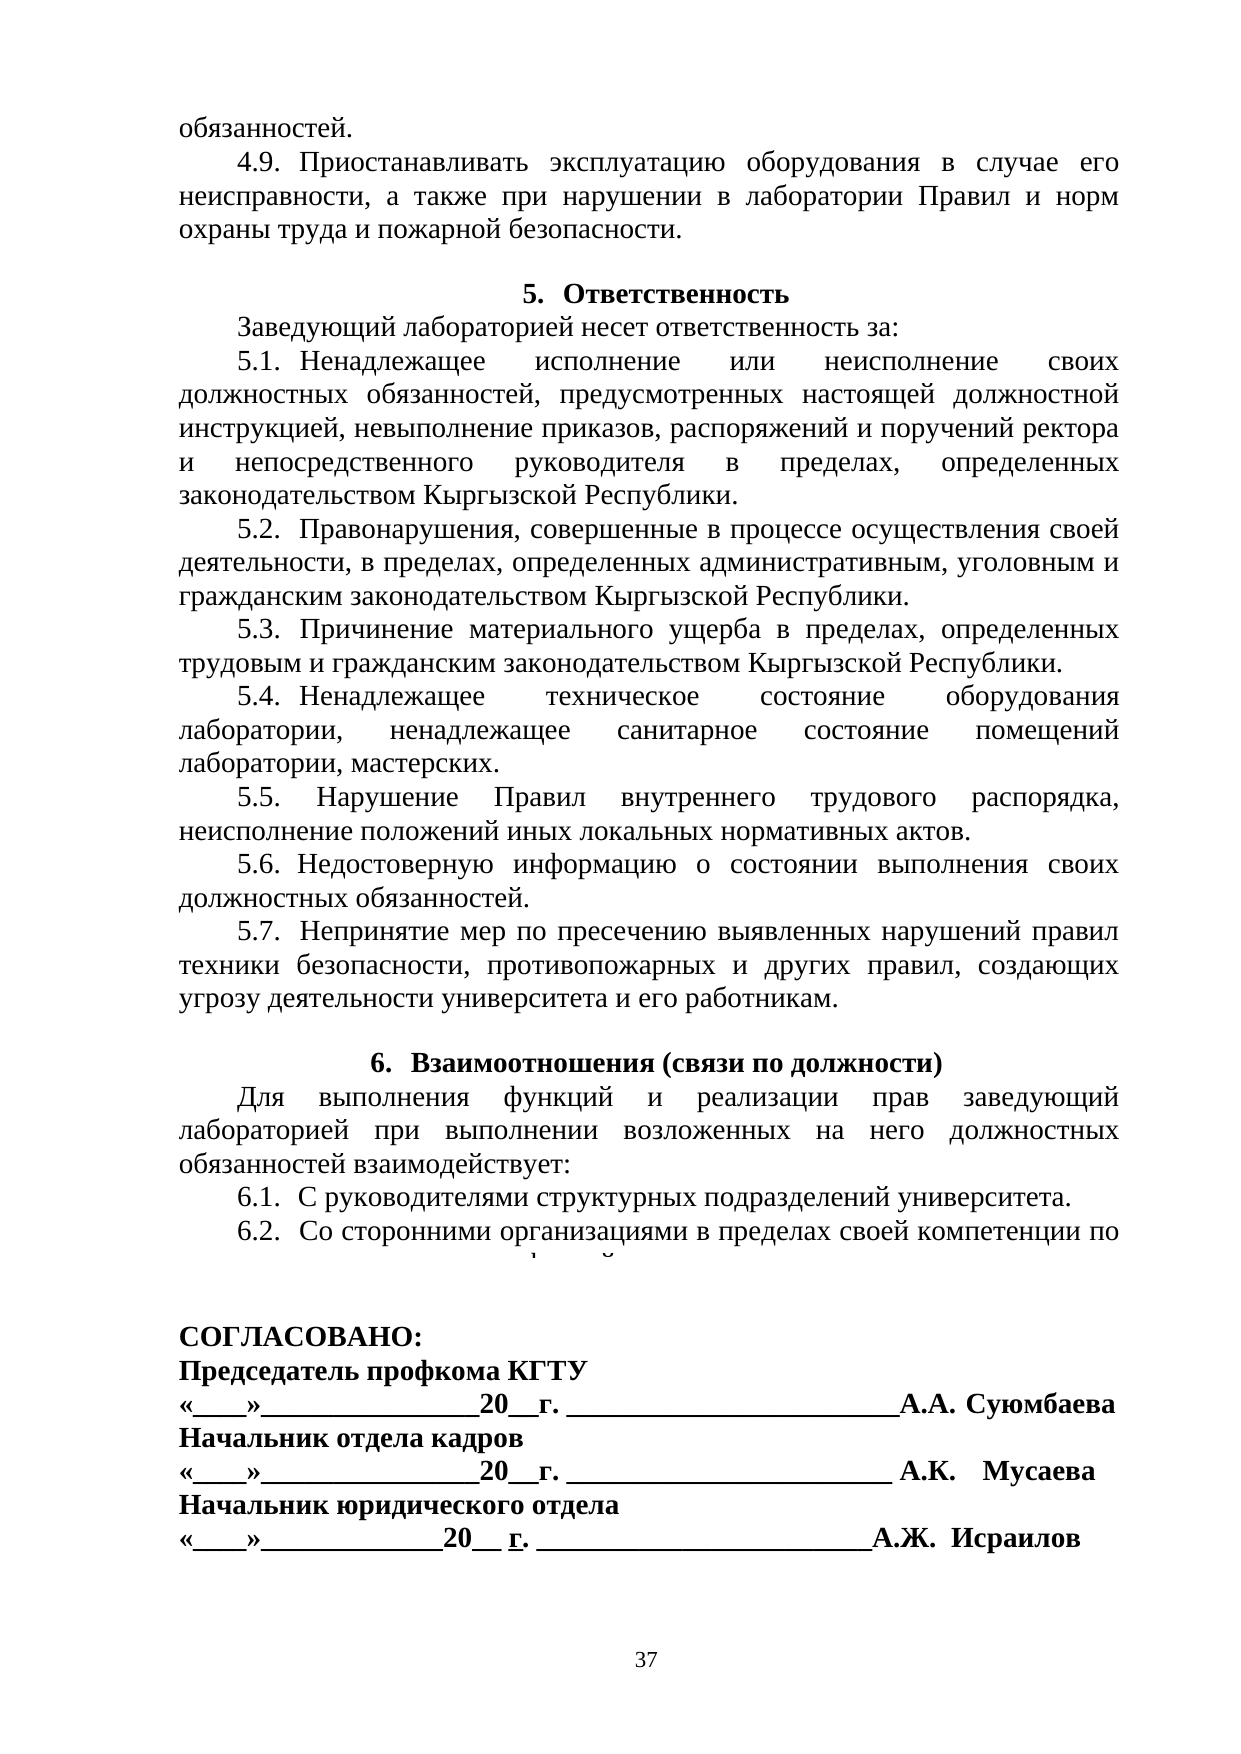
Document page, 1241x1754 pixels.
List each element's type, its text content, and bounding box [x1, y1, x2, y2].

list С руководителями структурных подразделений университета. [178, 1180, 1147, 1213]
text 37 [634, 1649, 657, 1672]
text Председатель профкома КГТУ [178, 1353, 1147, 1387]
list Ответственность [522, 277, 1147, 310]
text СОГЛАСОВАНО: [178, 1319, 1147, 1353]
list Со сторонними организациями в пределах своей компетенции по поручению заведующего кафедрой. [178, 1213, 1120, 1258]
text Заведующий лабораторией несет ответственность за: [178, 310, 1147, 344]
list Взаимоотношения (связи по должности) [370, 1046, 1147, 1079]
list Непринятие мер по пресечению выявленных нарушений правил техники безопасности, противопожарных и других правил, создающих угрозу деятельности университета и его работникам. [178, 914, 1120, 1014]
text обязанностей. [178, 111, 1147, 145]
list Ненадлежащее техническое состояние оборудования лаборатории, ненадлежащее санитарное состояние помещений лаборатории, мастерских. [178, 679, 1120, 780]
text Начальник отдела кадров [178, 1420, 1147, 1454]
text Для выполнения функций и реализации прав заведующий лабораторией при выполнении возложенных на него должностных обязанностей взаимодействует: [178, 1079, 1120, 1180]
list Правонарушения, совершенные в процессе осуществления своей деятельности, в пределах, определенных административным, уголовным и гражданским законодательством Кыргызской Республики. [178, 511, 1120, 612]
text « » 20 г. А.К. Мусаева [178, 1454, 1147, 1487]
text « » 20__ г. _______________________А.Ж. Исраилов [178, 1521, 1147, 1554]
list Причинение материального ущерба в пределах, определенных трудовым и гражданским законодательством Кыргызской Республики. [178, 612, 1120, 679]
list Приостанавливать эксплуатацию оборудования в случае его неисправности, а также при нарушении в лаборатории Правил и норм охраны труда и пожарной безопасности. [178, 145, 1120, 245]
list Недостоверную информацию о состоянии выполнения своих должностных обязанностей. [178, 847, 1120, 914]
text « » 20 г. А.А. Суюмбаева [178, 1387, 1147, 1420]
text Начальник юридического отдела [178, 1487, 1147, 1521]
list Ненадлежащее исполнение или неисполнение своих должностных обязанностей, предусмотренных настоящей должностной инструкцией, невыполнение приказов, распоряжений и поручений ректора и непосредственного руководителя в пределах, определенных законодательством Кыргызской Республики. [178, 344, 1120, 511]
list Нарушение Правил внутреннего трудового распорядка, неисполнение положений иных локальных нормативных актов. [178, 780, 1120, 847]
